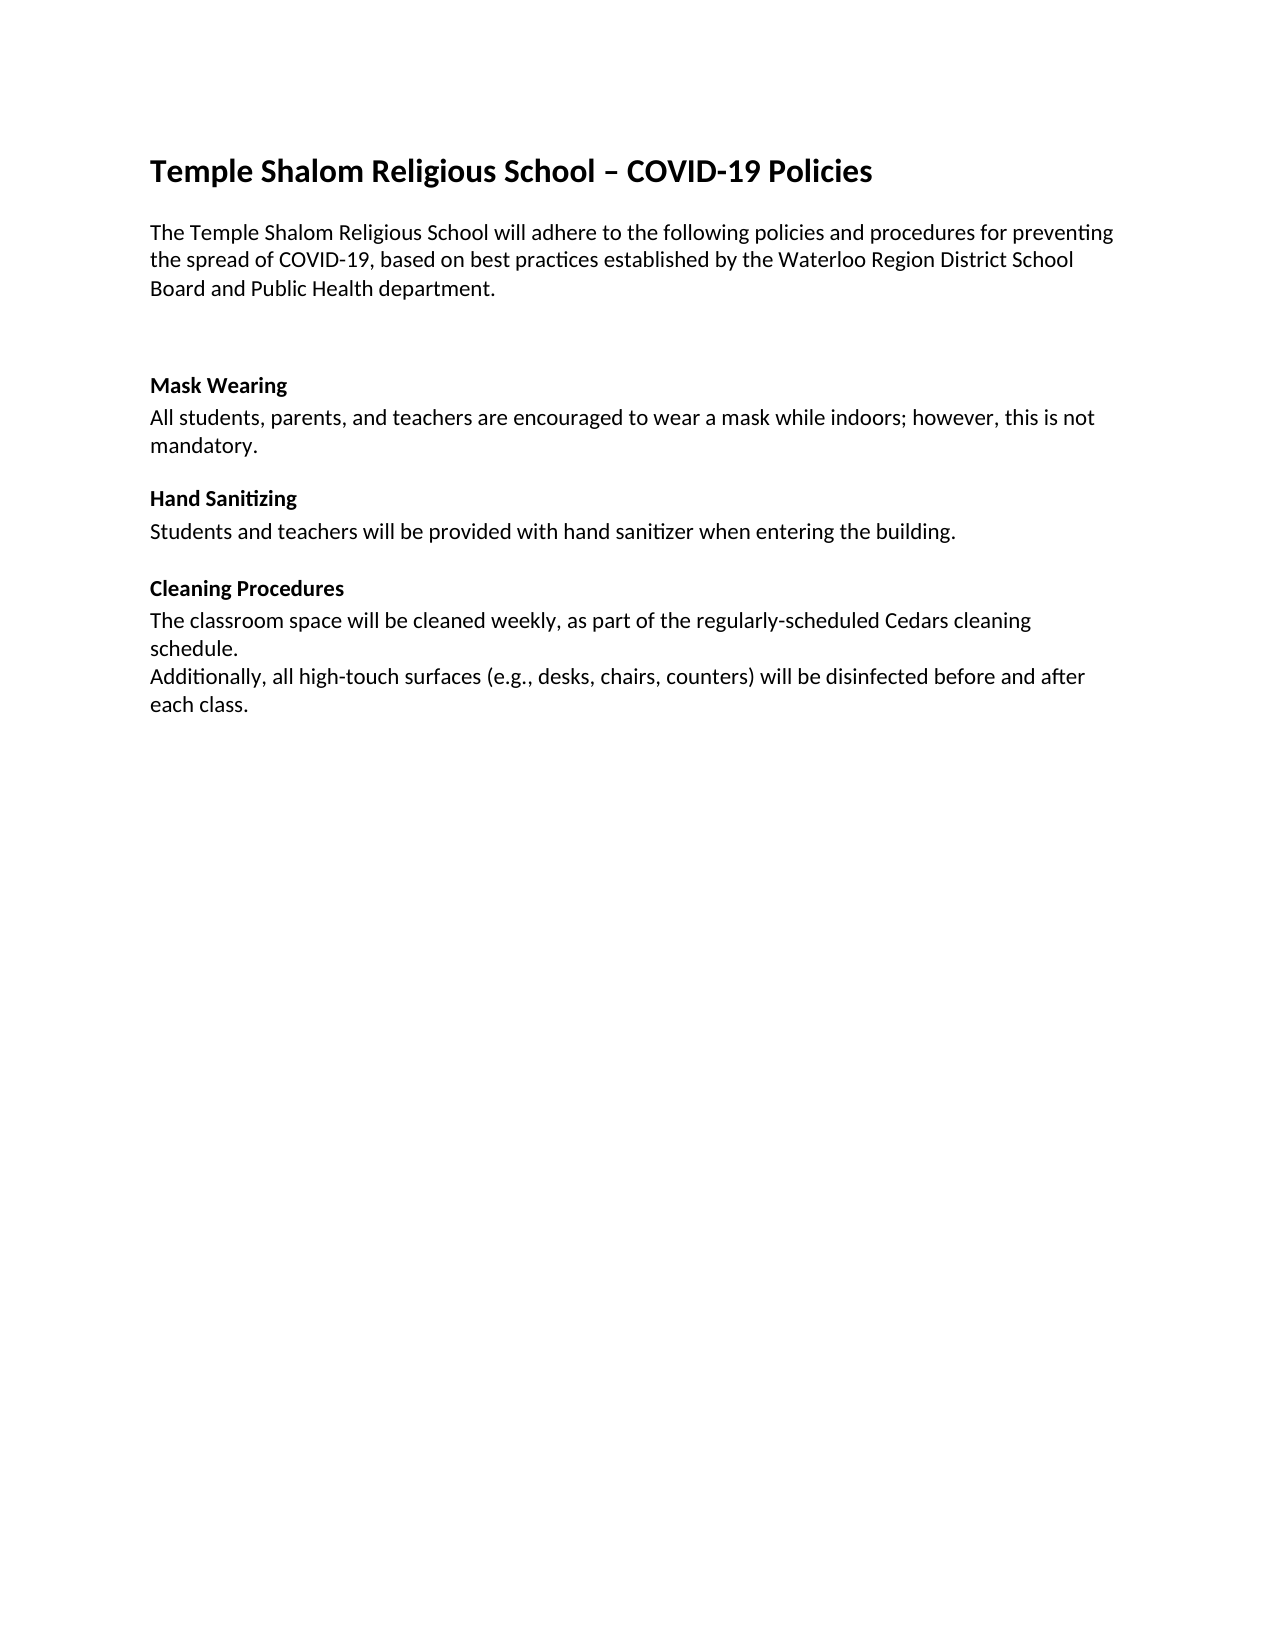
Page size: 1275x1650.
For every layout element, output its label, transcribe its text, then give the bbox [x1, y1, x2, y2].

text Additionally, all high-touch surfaces (e.g., desks, chairs, counters) will be disinfected before and after each class. [150, 662, 1125, 718]
text The Temple Shalom Religious School will adhere to the following policies and procedures for preventing the spread of COVID-19, based on best practices established by the Waterloo Region District School Board and Public Health department. [150, 218, 1125, 302]
text All students, parents, and teachers are encouraged to wear a mask while indoors; however, this is not mandatory. [150, 403, 1125, 459]
text Hand Sanitizing [150, 484, 1125, 513]
text Cleaning Procedures [150, 574, 1125, 602]
text The classroom space will be cleaned weekly, as part of the regularly-scheduled Cedars cleaning schedule. [150, 606, 1125, 662]
text Temple Shalom Religious School – COVID-19 Policies [150, 150, 1125, 191]
text Students and teachers will be provided with hand sanitizer when entering the building. [150, 517, 1125, 545]
text Mask Wearing [150, 371, 1125, 399]
